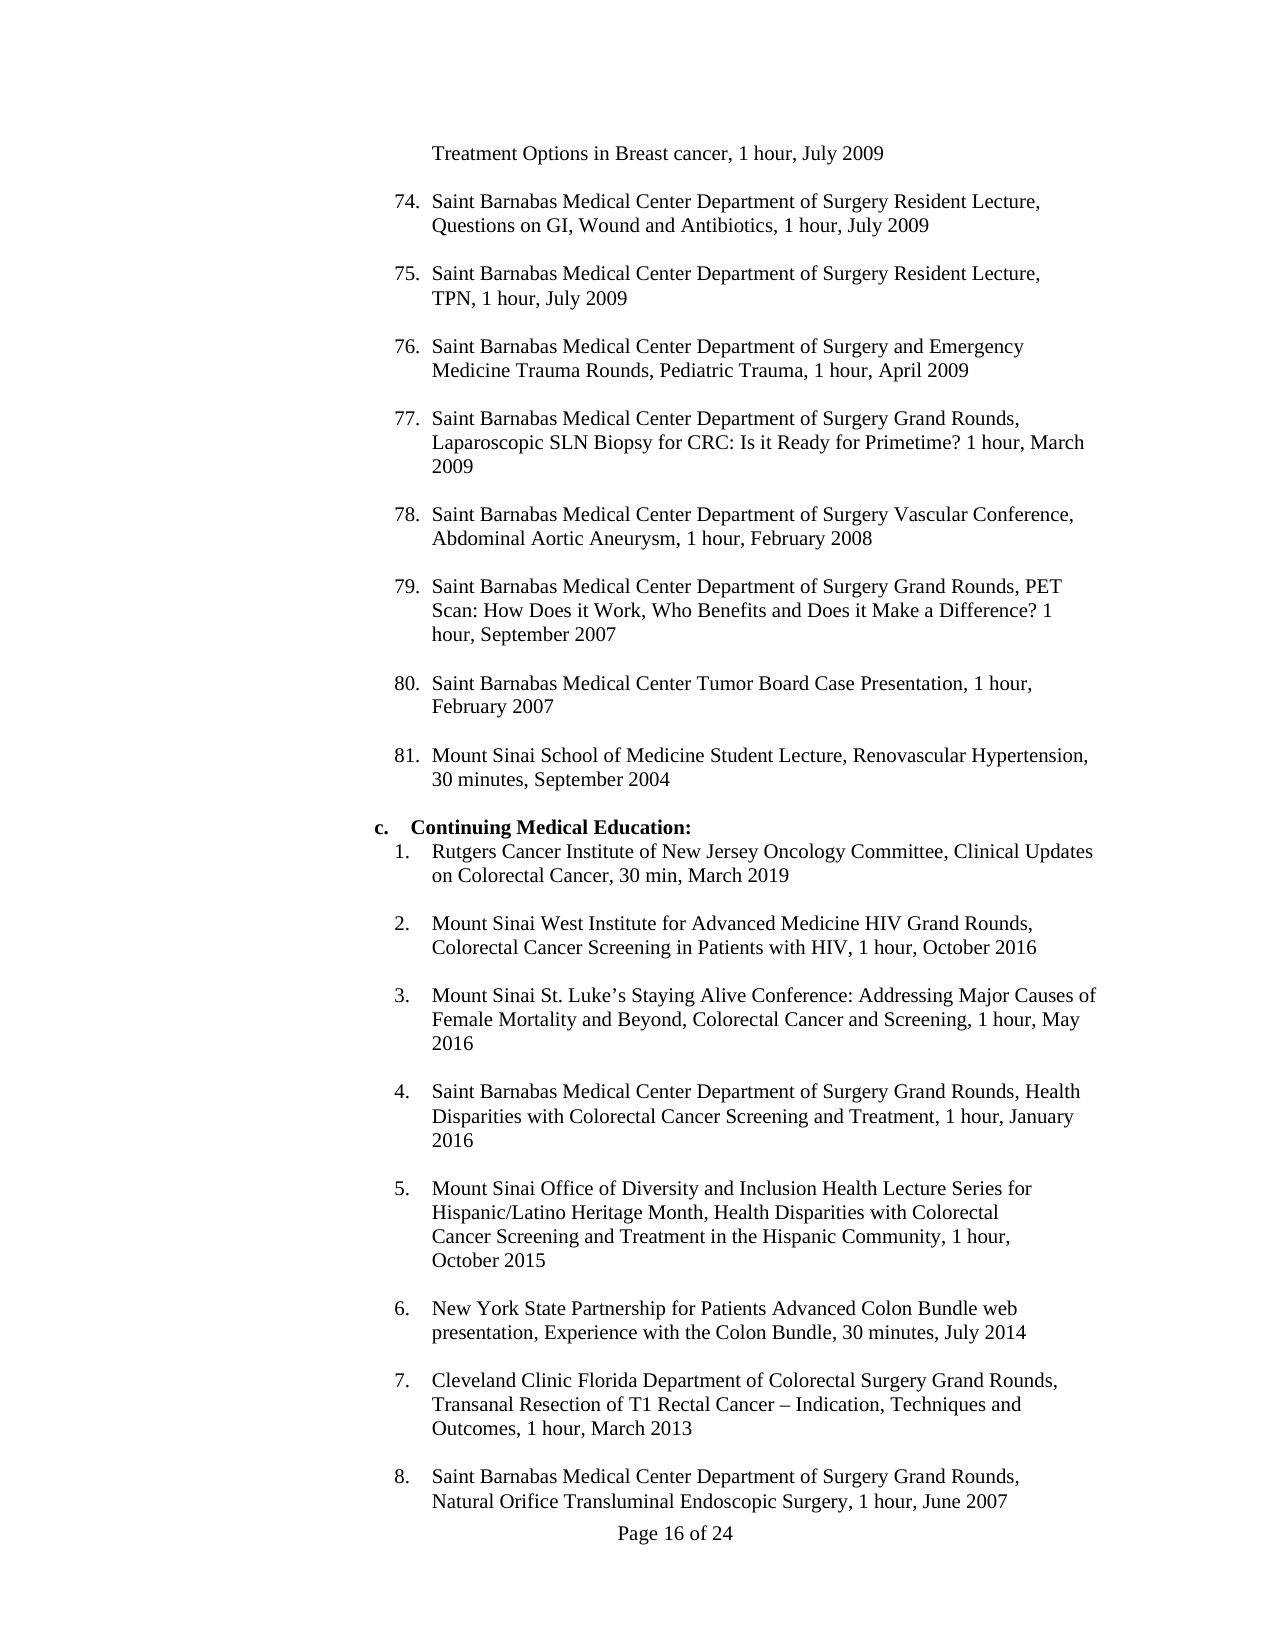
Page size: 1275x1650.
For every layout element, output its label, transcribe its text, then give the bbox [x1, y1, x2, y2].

list Saint Barnabas Medical Center Department of Surgery Grand Rounds, Health Disparities with Colorectal Cancer Screening and Treatment, 1 hour, January 2016 [394, 1079, 1104, 1152]
list Mount Sinai St. Luke’s Staying Alive Conference: Addressing Major Causes of Female Mortality and Beyond, Colorectal Cancer and Screening, 1 hour, May 2016 [394, 983, 1109, 1055]
list Saint Barnabas Medical Center Department of Surgery Resident Lecture, TPN, 1 hour, July 2009 [394, 261, 1088, 309]
list Saint Barnabas Medical Center Tumor Board Case Presentation, 1 hour, February 2007 [394, 670, 1096, 718]
list Saint Barnabas Medical Center Department of Surgery Vascular Conference, Abdominal Aortic Aneurysm, 1 hour, February 2008 [394, 502, 1120, 550]
list Saint Barnabas Medical Center Department of Surgery Grand Rounds, Laparoscopic SLN Biopsy for CRC: Is it Ready for Primetime? 1 hour, March 2009 [394, 406, 1120, 478]
list Rutgers Cancer Institute of New Jersey Oncology Committee, Clinical Updates on Colorectal Cancer, 30 min, March 2019 [394, 839, 1102, 887]
list Mount Sinai Office of Diversity and Inclusion Health Lecture Series for Hispanic/Latino Heritage Month, Health Disparities with Colorectal Cancer Screening and Treatment in the Hispanic Community, 1 hour, October 2015 [394, 1176, 1048, 1272]
list Saint Barnabas Medical Center Department of Surgery Resident Lecture, Questions on GI, Wound and Antibiotics, 1 hour, July 2009 [394, 189, 1112, 237]
list Saint Barnabas Medical Center Department of Surgery Grand Rounds, PET Scan: How Does it Work, Who Benefits and Does it Make a Difference? 1 hour, September 2007 [394, 574, 1096, 646]
list Cleveland Clinic Florida Department of Colorectal Surgery Grand Rounds, Transanal Resection of T1 Rectal Cancer – Indication, Techniques and Outcomes, 1 hour, March 2013 [394, 1368, 1114, 1440]
list Mount Sinai West Institute for Advanced Medicine HIV Grand Rounds, Colorectal Cancer Screening in Patients with HIV, 1 hour, October 2016 [394, 911, 1108, 959]
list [394, 141, 1114, 165]
subtitle Continuing Medical Education: [374, 815, 1137, 839]
list New York State Partnership for Patients Advanced Colon Bundle web presentation, Experience with the Colon Bundle, 30 minutes, July 2014 [394, 1296, 1112, 1344]
list Mount Sinai School of Medicine Student Lecture, Renovascular Hypertension, 30 minutes, September 2004 [394, 743, 1097, 791]
list Saint Barnabas Medical Center Department of Surgery and Emergency Medicine Trauma Rounds, Pediatric Trauma, 1 hour, April 2009 [394, 333, 1090, 382]
list Saint Barnabas Medical Center Department of Surgery Grand Rounds, Natural Orifice Transluminal Endoscopic Surgery, 1 hour, June 2007 [394, 1464, 1070, 1513]
